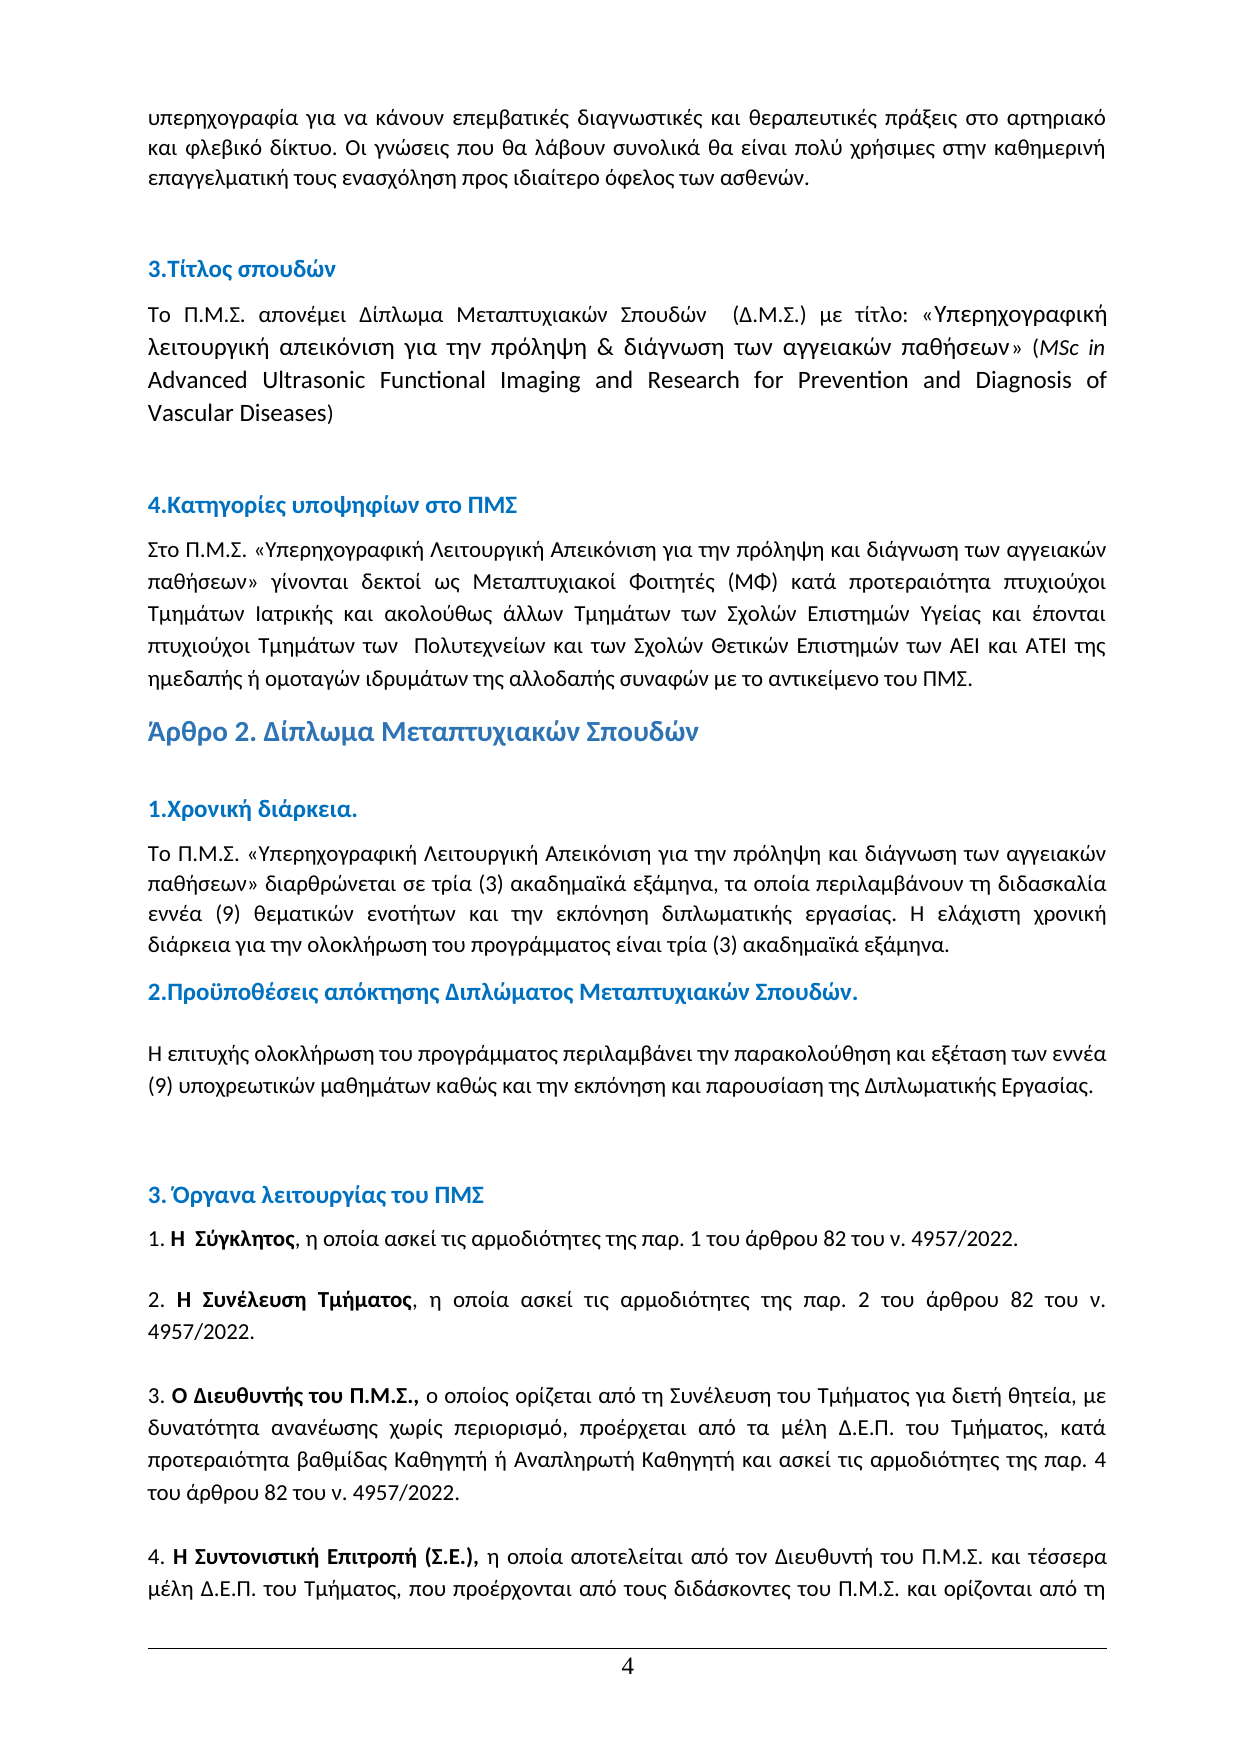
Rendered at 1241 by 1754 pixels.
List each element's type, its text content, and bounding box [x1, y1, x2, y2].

subtitle 1.Χρονική διάρκεια. [148, 794, 1107, 824]
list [148, 1542, 1107, 1602]
text Στο Π.Μ.Σ. «Υπερηχογραφική Λειτουργική Απεικόνιση για την πρόληψη και διάγνωση των αγγειακών παθήσεων» γίνονται δεκτοί ως Μεταπτυχιακοί Φοιτητές (ΜΦ) κατά προτεραιότητα πτυχιούχοι Τμημάτων Ιατρικής και ακολούθως άλλων Τμημάτων των Σχολών Επιστημών Υγείας και έπονται πτυχιούχοι Τμημάτων των Πολυτεχνείων και των Σχολών Θετικών Επιστημών των ΑΕΙ και ΑΤΕΙ της ημεδαπής ή ομοταγών ιδρυμάτων της αλλοδαπής συναφών με το αντικείμενο του ΠΜΣ. [148, 535, 1107, 692]
list 1. Η Σύγκλητος, η οποία ασκεί τις αρμοδιότητες της παρ. 1 του άρθρου 82 του ν. 4957/2022. [148, 1224, 1107, 1252]
subtitle 3.Τίτλος σπουδών [148, 253, 1107, 284]
list 2. Η Συνέλευση Τμήματος, η οποία ασκεί τις αρμοδιότητες της παρ. 2 του άρθρου 82 του ν. 4957/2022. [148, 1285, 1107, 1345]
text Η επιτυχής ολοκλήρωση του προγράμματος περιλαμβάνει την παρακολούθηση και εξέταση των εννέα (9) υποχρεωτικών μαθημάτων καθώς και την εκπόνηση και παρουσίαση της Διπλωματικής Εργασίας. [148, 1039, 1107, 1099]
text Το Π.Μ.Σ. «Υπερηχογραφική Λειτουργική Απεικόνιση για την πρόληψη και διάγνωση των αγγειακών παθήσεων» διαρθρώνεται σε τρία (3) ακαδημαϊκά εξάμηνα, τα οποία περιλαμβάνουν τη διδασκαλία εννέα (9) θεματικών ενοτήτων και την εκπόνηση διπλωματικής εργασίας. Η ελάχιστη χρονική διάρκεια για την ολοκλήρωση του προγράμματος είναι τρία (3) ακαδημαϊκά εξάμηνα. [148, 839, 1107, 958]
subtitle 2.Προϋποθέσεις απόκτησης Διπλώματος Μεταπτυχιακών Σπουδών. [148, 977, 1107, 1007]
list 3. Ο Διευθυντής του Π.Μ.Σ., ο οποίος ορίζεται από τη Συνέλευση του Τμήματος για διετή θητεία, με δυνατότητα ανανέωσης χωρίς περιορισμό, προέρχεται από τα μέλη Δ.Ε.Π. του Τμήματος, κατά προτεραιότητα βαθμίδας Καθηγητή ή Αναπληρωτή Καθηγητή και ασκεί τις αρμοδιότητες της παρ. 4 του άρθρου 82 του ν. 4957/2022. [148, 1381, 1107, 1506]
subtitle 4.Κατηγορίες υποψηφίων στο ΠΜΣ [148, 489, 1107, 520]
subtitle 3. Όργανα λειτουργίας του ΠΜΣ [148, 1179, 1107, 1209]
text Το Π.Μ.Σ. απονέμει Δίπλωμα Μεταπτυχιακών Σπουδών (Δ.Μ.Σ.) με τίτλο: «Υπερηχογραφική λειτουργική απεικόνιση για την πρόληψη & διάγνωση των αγγειακών παθήσεων» (MSc in Advanced Ultrasonic Functional Imaging and Research for Prevention and Diagnosis of Vascular Diseases) [148, 298, 1107, 428]
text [148, 103, 1107, 192]
subtitle Άρθρο 2. Δίπλωμα Μεταπτυχιακών Σπουδών [148, 713, 1107, 748]
